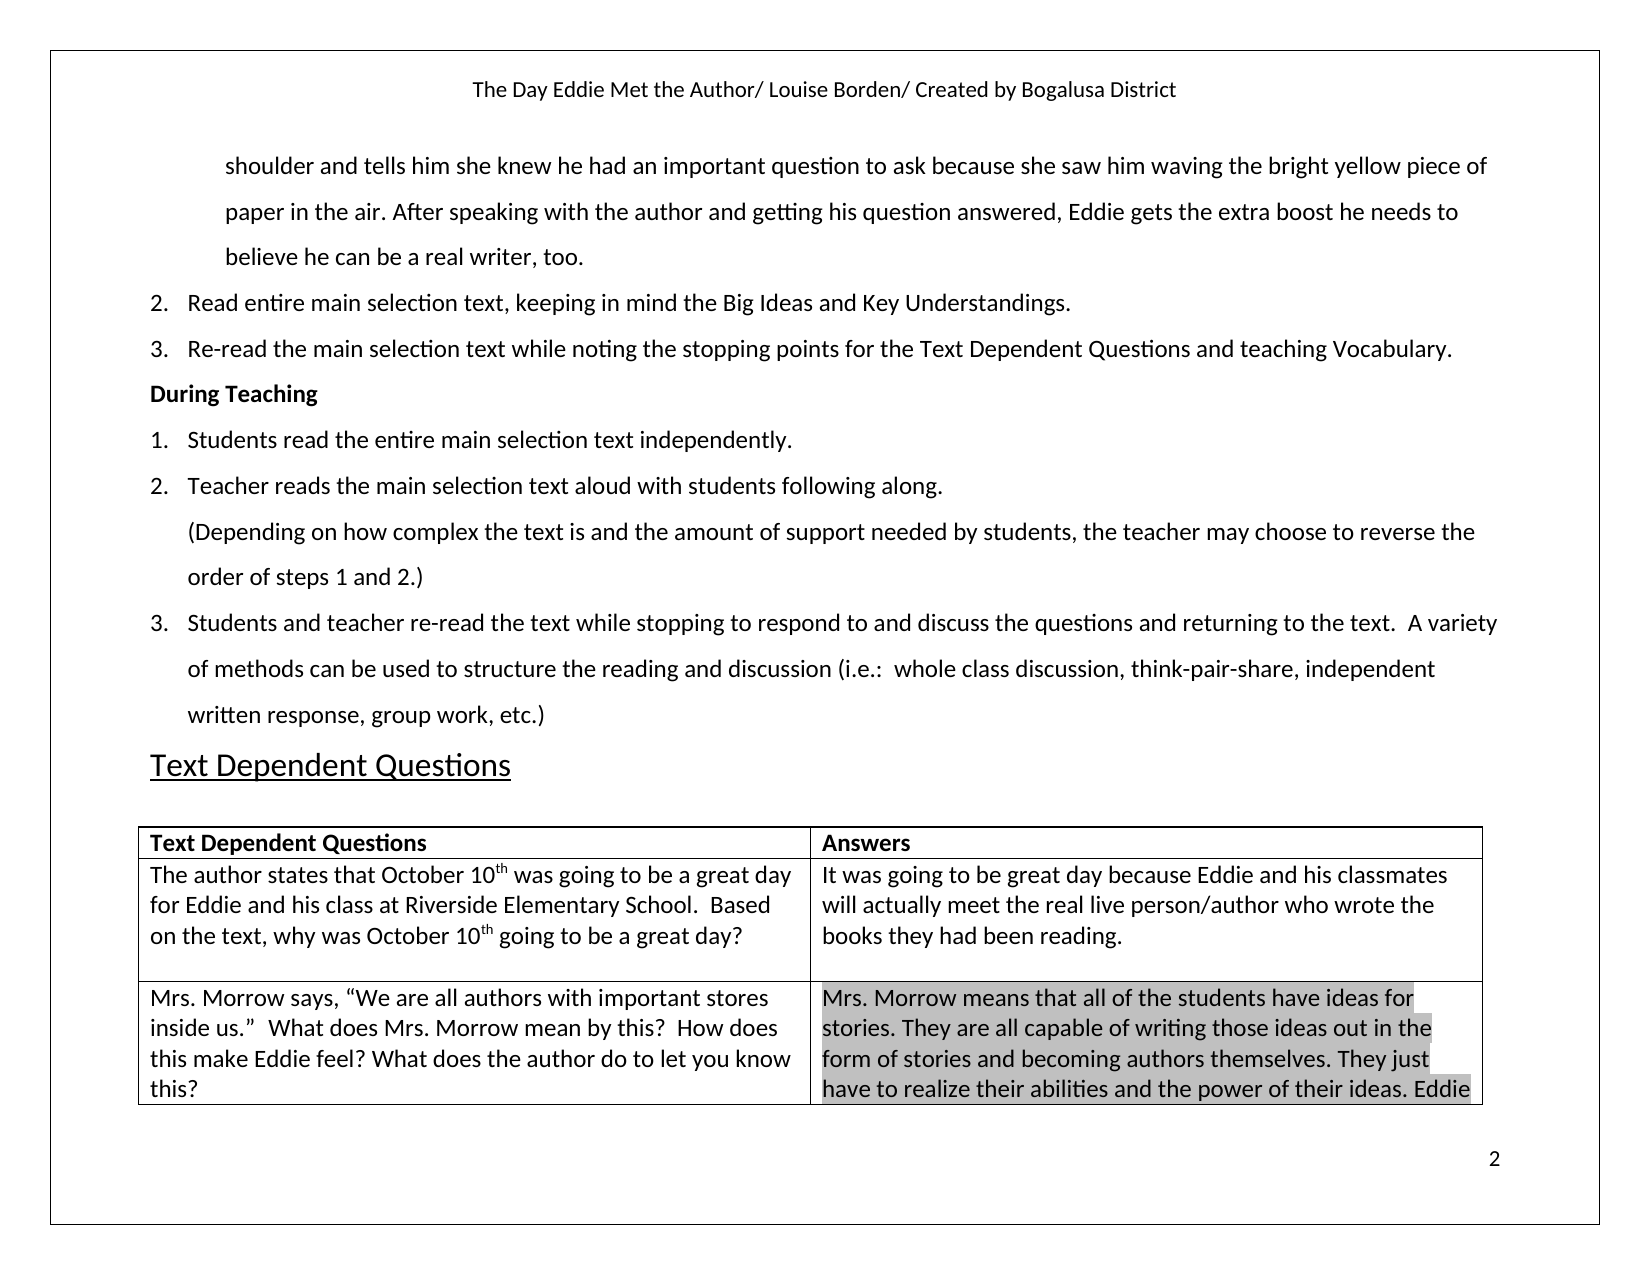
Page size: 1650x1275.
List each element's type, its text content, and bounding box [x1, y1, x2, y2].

table_header Answers [811, 828, 1482, 858]
text During Teaching [150, 379, 1500, 409]
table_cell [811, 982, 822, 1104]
text (Depending on how complex the text is and the amount of support needed by students, the teacher may choose to reverse the order of steps 1 and 2.) [187, 516, 1500, 592]
table_header Text Dependent Questions [139, 828, 810, 858]
list Read entire main selection text, keeping in mind the Big Ideas and Key Understandings. [150, 287, 1500, 318]
list Teacher reads the main selection text aloud with students following along. [150, 470, 1500, 501]
table_cell It was going to be great day because Eddie and his classmates will actually meet the real live person/author who wrote the books they had been reading. [811, 859, 1482, 981]
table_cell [139, 982, 810, 1104]
table_cell The author states that October 10th was going to be a great day for Eddie and his class at Riverside Elementary School. Based on the text, why was October 10th going to be a great day? [139, 859, 810, 981]
list Re-read the main selection text while noting the stopping points for the Text Dependent Questions and teaching Vocabulary. [150, 333, 1500, 363]
text Text Dependent Questions [150, 744, 1500, 785]
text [225, 150, 1500, 272]
list Students and teacher re-read the text while stopping to respond to and discuss the questions and returning to the text. A variety of methods can be used to structure the reading and discussion (i.e.: whole class discussion, think-pair-share, independent written response, group work, etc.) [150, 607, 1500, 729]
list Students read the entire main selection text independently. [150, 424, 1500, 455]
